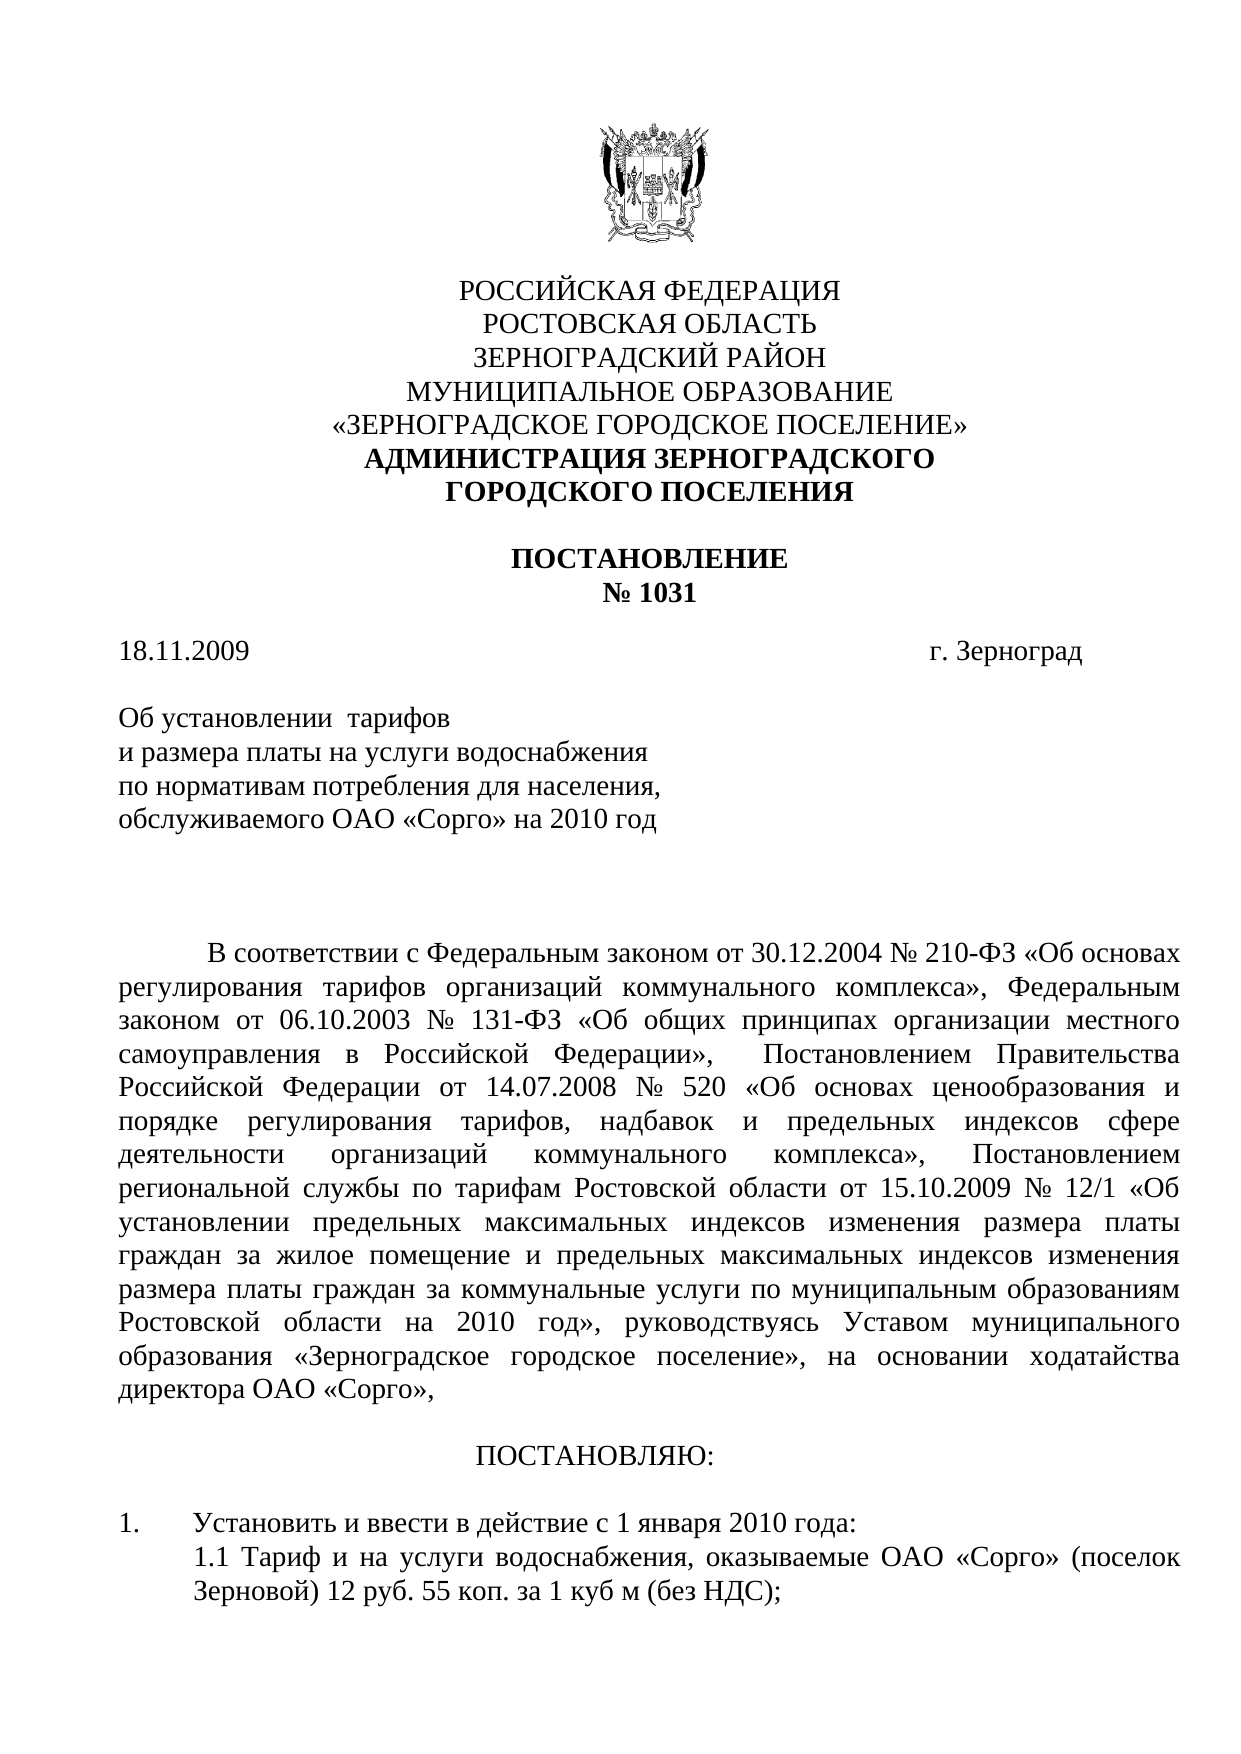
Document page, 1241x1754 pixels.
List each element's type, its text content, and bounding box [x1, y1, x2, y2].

text РОССИЙСКАЯ ФЕДЕРАЦИЯ [118, 273, 1181, 307]
text № 1031 [118, 575, 1181, 608]
text АДМИНИСТРАЦИЯ ЗЕРНОГРАДСКОГО [118, 441, 1181, 474]
text ПОСТАНОВЛЯЮ: [118, 1438, 1181, 1472]
text МУНИЦИПАЛЬНОЕ ОБРАЗОВАНИЕ [118, 374, 1181, 407]
text ГОРОДСКОГО ПОСЕЛЕНИЯ [118, 474, 1181, 508]
text и размера платы на услуги водоснабжения [118, 734, 1181, 768]
text обслуживаемого ОАО «Сорго» на 2010 год [118, 801, 1181, 835]
text по нормативам потребления для населения, [118, 768, 1181, 801]
text 1.1 Тариф и на услуги водоснабжения, оказываемые ОАО «Сорго» (поселок Зерновой) 12 руб. 55 коп. за 1 куб м (без НДС); [193, 1539, 1181, 1606]
text «Зерноградское городское поселение» [118, 407, 1181, 441]
text ЗЕРНОГРАДСКИЙ РАЙОН [118, 340, 1181, 374]
text РОСТОВСКАЯ ОБЛАСТЬ [118, 307, 1181, 340]
text 18.11.2009 г. Зерноград [118, 633, 1181, 667]
text В соответствии с Федеральным законом от 30.12.2004 № 210-ФЗ «Об основах регулирования тарифов организаций коммунального комплекса», Федеральным законом от 06.10.2003 № 131-ФЗ «Об общих принципах организации местного самоуправления в Российской Федерации», Постановлением Правительства Российской Федерации от 14.07.2008 № 520 «Об основах ценообразования и порядке регулирования тарифов, надбавок и предельных индексов сфере деятельности организаций коммунального комплекса», Постановлением региональной службы по тарифам Ростовской области от 15.10.2009 № 12/1 «Об установлении предельных максимальных индексов изменения размера платы граждан за жилое помещение и предельных максимальных индексов изменения размера платы граждан за коммунальные услуги по муниципальным образованиям Ростовской области на 2010 год», руководствуясь Уставом муниципального образования «Зерноградское городское поселение», на основании ходатайства директора ОАО «Сорго», [118, 935, 1181, 1405]
text Об установлении тарифов [118, 701, 1181, 734]
text ПОСТАНОВЛЕНИЕ [118, 541, 1181, 575]
list Установить и ввести в действие с 1 января 2010 года: [118, 1506, 1181, 1539]
